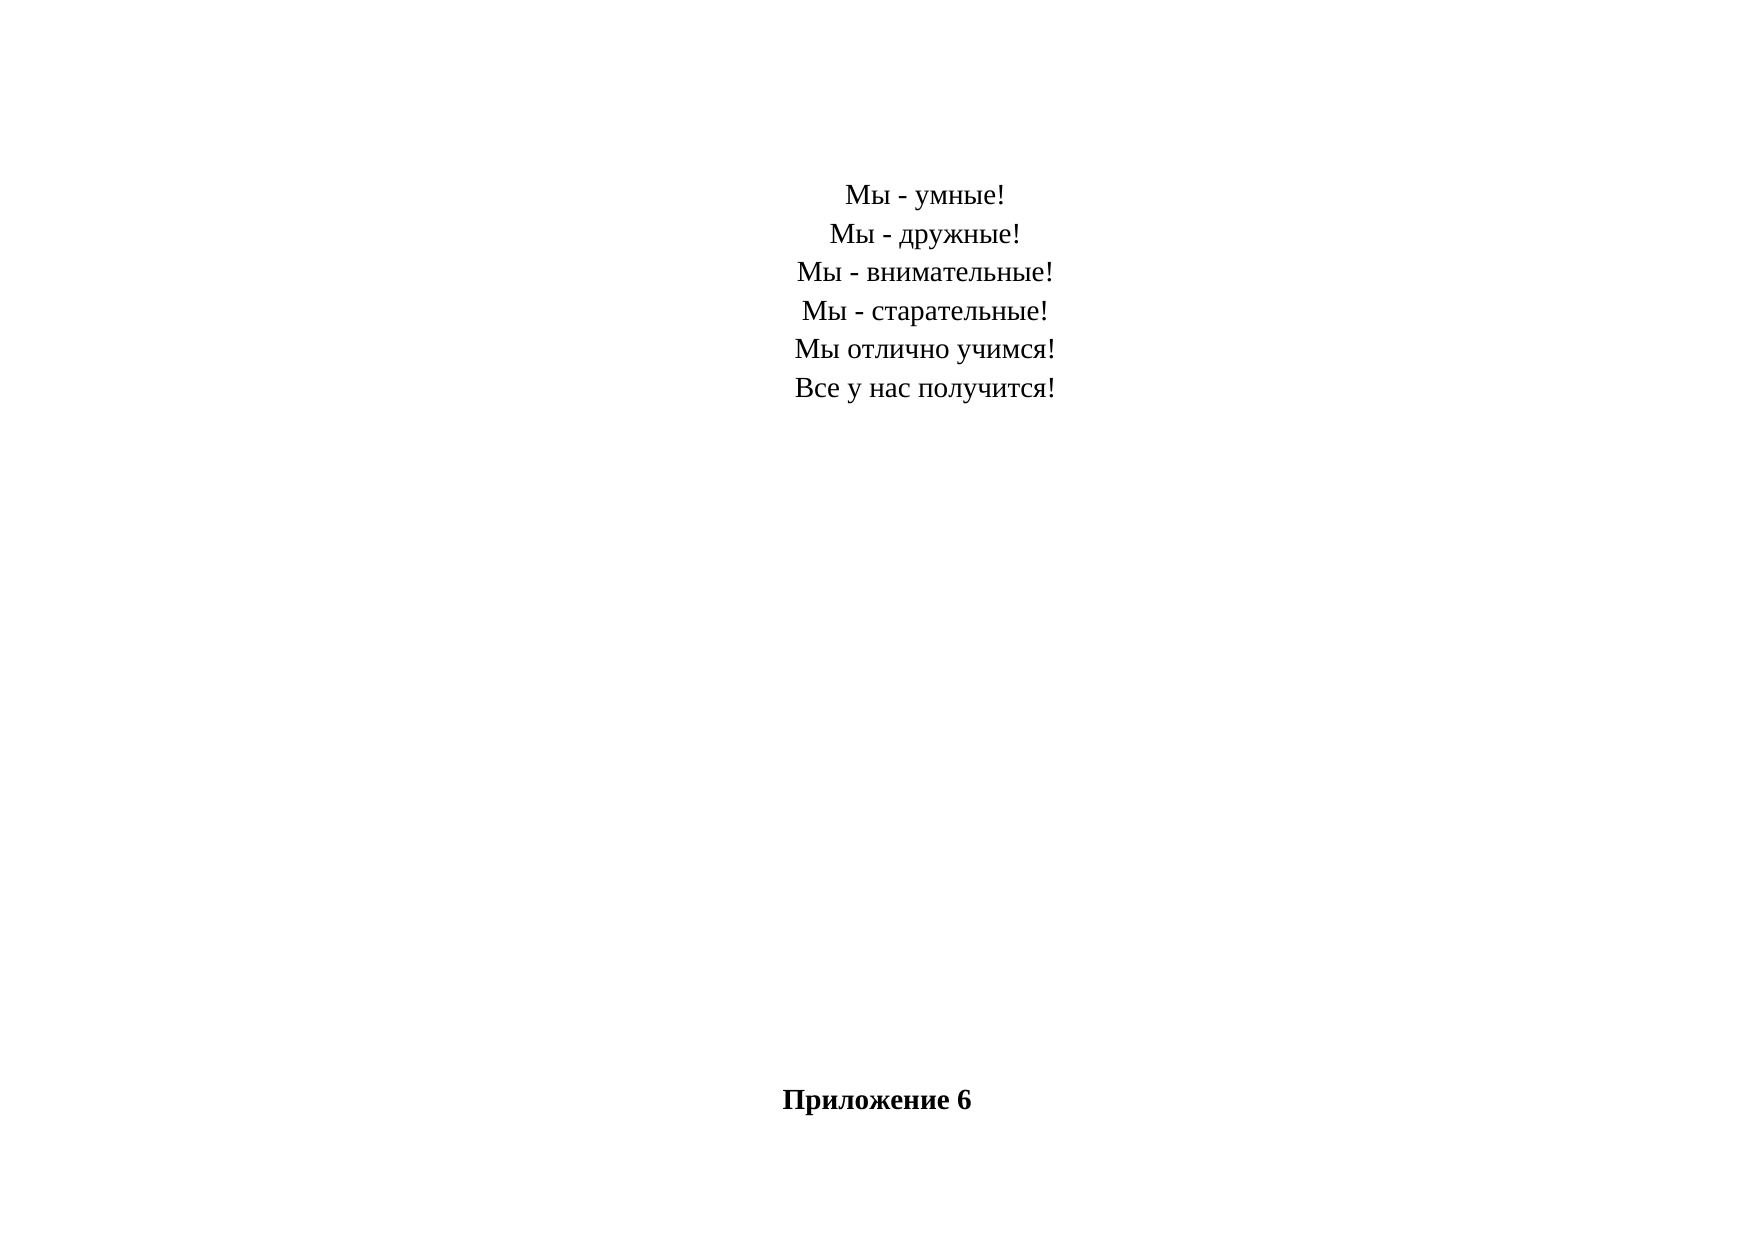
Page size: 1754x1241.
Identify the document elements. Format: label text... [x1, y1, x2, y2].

list Все у нас получится! [215, 370, 1636, 403]
list Мы - внимательные! [215, 254, 1636, 288]
list Мы отлично учимся! [215, 331, 1636, 365]
list Мы - дружные! [215, 216, 1636, 249]
list Мы - старательные! [215, 293, 1636, 326]
list Мы - умные! [215, 177, 1636, 211]
text Приложение 6 [118, 1082, 1636, 1116]
